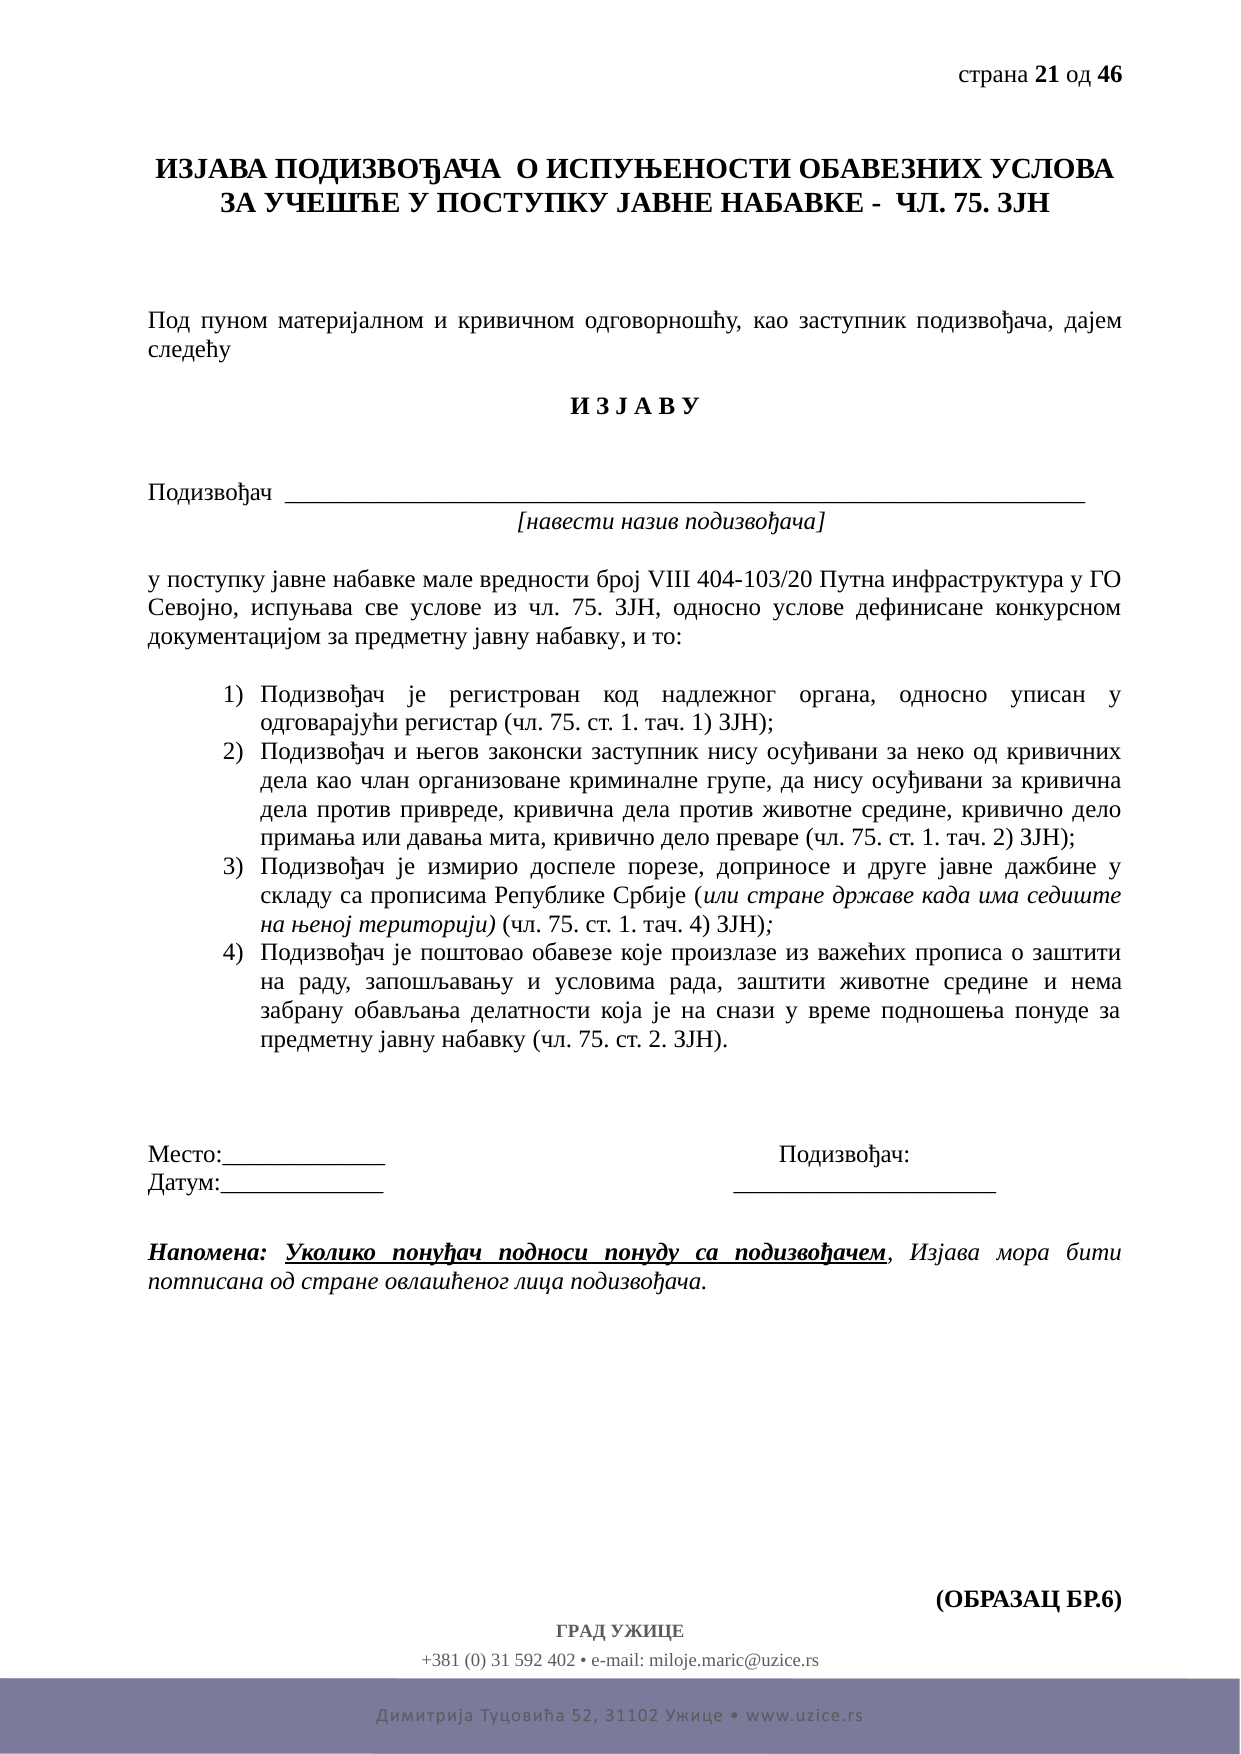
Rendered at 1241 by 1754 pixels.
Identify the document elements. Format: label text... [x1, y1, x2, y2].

list Подизвођач је поштовао обавезе које произлазе из важећих прописа о заштити на раду, запошљавању и условима рада, заштити животне средине и нема забрану обављања делатности која је на снази у време подношења понуде за предметну јавну набавку (чл. 75. ст. 2. ЗЈН). [223, 937, 1122, 1052]
text у поступку јавне набавке мале вредности број VIII 404-103/20 Путна инфраструктура у ГО Севојно, испуњава све услове из чл. 75. ЗЈН, односно услове дефинисане конкурсном документацијом за предметну јавну набавку, и то: [148, 564, 1122, 650]
text Подизвођач ________________________________________________________________ [148, 477, 1122, 506]
text ИЗЈАВА ПОДИЗВОЂАЧА О ИСПУЊЕНОСТИ ОБАВЕЗНИХ УСЛОВА ЗА УЧЕШЋЕ У ПОСТУПКУ ЈАВНЕ НАБАВКЕ - ЧЛ. 75. ЗЈН [148, 152, 1122, 219]
text Напомена: Уколико понуђач подноси понуду са подизвођачем, Изјава мора бити потписана од стране овлашћеног лица подизвођача. [148, 1237, 1122, 1295]
text Место:_____________ Подизвођач: [148, 1139, 1122, 1167]
text И З Ј А В У [148, 391, 1122, 420]
text Датум:_____________ _____________________ [148, 1167, 1122, 1196]
text (ОБРАЗАЦ БР.6) [148, 1584, 1122, 1612]
picture [0, 1677, 1240, 1754]
list Подизвођач је регистрован код надлежног органа, односно уписан у одговарајући регистар (чл. 75. ст. 1. тач. 1) ЗЈН); [223, 679, 1122, 736]
list Подизвођач је измирио доспеле порезе, доприносе и друге јавне дажбине у складу са прописима Републике Србије (или стране државе када има седиште на њеној територији) (чл. 75. ст. 1. тач. 4) ЗЈН); [223, 851, 1122, 937]
text Под пуном материјалном и кривичном одговорношћу, као заступник подизвођача, дајем следећу [148, 305, 1122, 362]
list Подизвођач и његов законски заступник нису осуђивани за неко од кривичних дела као члан организоване криминалне групе, да нису осуђивани за кривична дела против привреде, кривична дела против животне средине, кривично дело примања или давања мита, кривично дело преваре (чл. 75. ст. 1. тач. 2) ЗЈН); [223, 736, 1122, 851]
text [навести назив подизвођача] [148, 506, 1122, 535]
